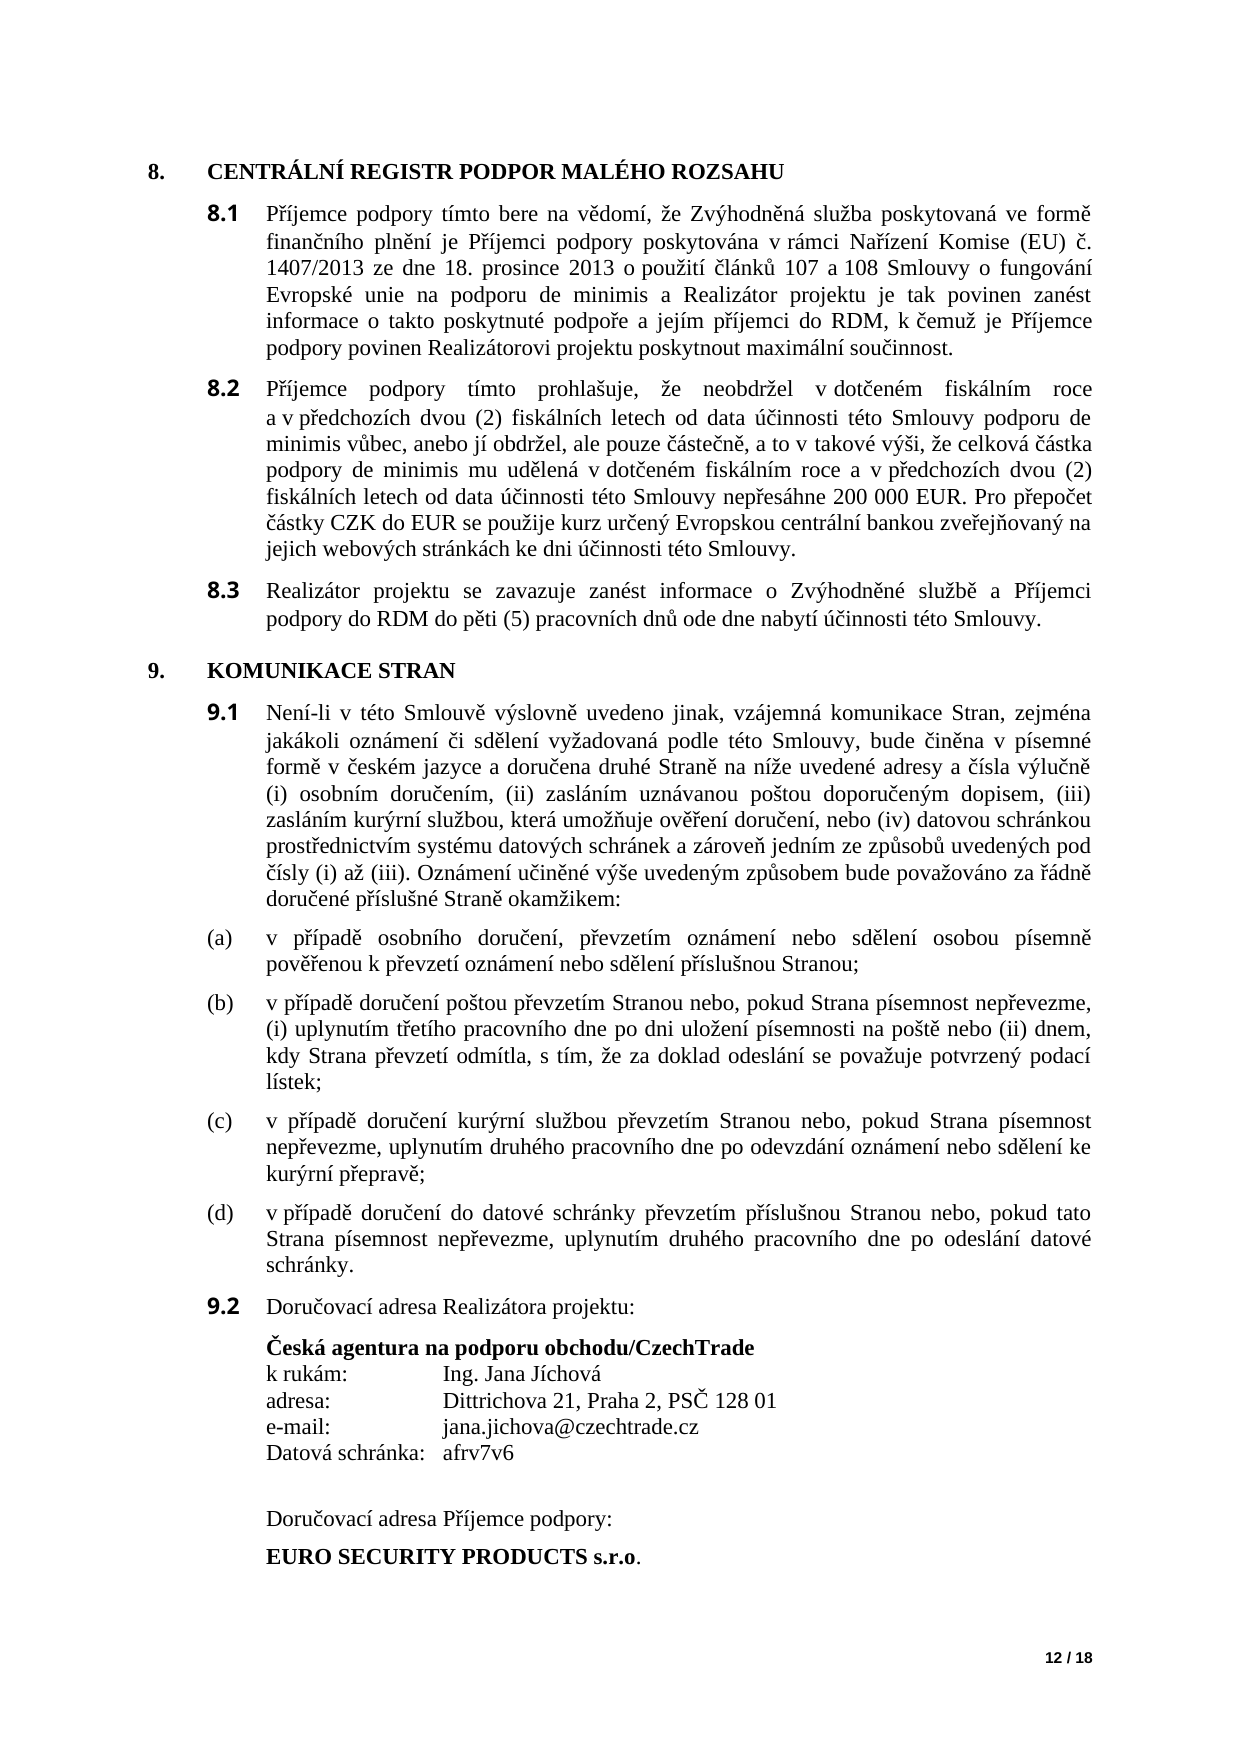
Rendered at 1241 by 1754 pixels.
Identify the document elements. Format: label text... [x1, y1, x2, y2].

list v případě doručení kurýrní službou převzetím Stranou nebo, pokud Strana písemnost nepřevezme, uplynutím druhého pracovního dne po odevzdání oznámení nebo sdělení ke kurýrní přepravě; [207, 1107, 1092, 1186]
text Doručovací adresa Příjemce podpory: [266, 1504, 1092, 1531]
list v případě osobního doručení, převzetím oznámení nebo sdělení osobou písemně pověřenou k převzetí oznámení nebo sdělení příslušnou Stranou; [207, 924, 1092, 977]
list v případě doručení poštou převzetím Stranou nebo, pokud Strana písemnost nepřevezme, (i) uplynutím třetího pracovního dne po dni uložení písemnosti na poště nebo (ii) dnem, kdy Strana převzetí odmítla, s tím, že za doklad odeslání se považuje potvrzený podací lístek; [207, 989, 1092, 1094]
text Doručovací adresa Realizátora projektu: [207, 1290, 1092, 1321]
subtitle komunikace stran [148, 657, 1092, 683]
text Není-li v této Smlouvě výslovně uvedeno jinak, vzájemná komunikace Stran, zejména jakákoli oznámení či sdělení vyžadovaná podle této Smlouvy, bude činěna v písemné formě v českém jazyce a doručena druhé Straně na níže uvedené adresy a čísla výlučně (i) osobním doručením, (ii) zasláním uznávanou poštou doporučeným dopisem, (iii) zasláním kurýrní službou, která umožňuje ověření doručení, nebo (iv) datovou schránkou prostřednictvím systému datových schránek a zároveň jedním ze způsobů uvedených pod čísly (i) až (iii). Oznámení učiněné výše uvedeným způsobem bude považováno za řádně doručené příslušné Straně okamžikem: [207, 696, 1092, 911]
text Realizátor projektu se zavazuje zanést informace o Zvýhodněné službě a Příjemci podpory do RDM do pěti (5) pracovních dnů ode dne nabytí účinnosti této Smlouvy. [207, 574, 1092, 632]
text Příjemce podpory tímto prohlašuje, že neobdržel v dotčeném fiskálním roce a v předchozích dvou (2) fiskálních letech od data účinnosti této Smlouvy podporu de minimis vůbec, anebo jí obdržel, ale pouze částečně, a to v takové výši, že celková částka podpory de minimis mu udělená v dotčeném fiskálním roce a v předchozích dvou (2) fiskálních letech od data účinnosti této Smlouvy nepřesáhne 200 000 EUR. Pro přepočet částky CZK do EUR se použije kurz určený Evropskou centrální bankou zveřejňovaný na jejich webových stránkách ke dni účinnosti této Smlouvy. [207, 372, 1092, 562]
text EURO SECURITY PRODUCTS s.r.o. [266, 1543, 1092, 1570]
text Příjemce podpory tímto bere na vědomí, že Zvýhodněná služba poskytovaná ve formě finančního plnění je Příjemci podpory poskytována v rámci Nařízení Komise (EU) č. 1407/2013 ze dne 18. prosince 2013 o použití článků 107 a 108 Smlouvy o fungování Evropské unie na podporu de minimis a Realizátor projektu je tak povinen zanést informace o takto poskytnuté podpoře a jejím příjemci do RDM, k čemuž je Příjemce podpory povinen Realizátorovi projektu poskytnout maximální součinnost. [207, 197, 1092, 360]
subtitle centrální registr podpor malého rozsahu [148, 158, 1092, 184]
text Česká agentura na podporu obchodu/CzechTrade k rukám: Ing. Jana Jíchová adresa: Dittrichova 21, Praha 2, PSČ 128 01 e-mail: jana.jichova@czechtrade.cz [266, 1334, 1092, 1439]
text Datová schránka: afrv7v6 [266, 1439, 1092, 1466]
list v případě doručení do datové schránky převzetím příslušnou Stranou nebo, pokud tato Strana písemnost nepřevezme, uplynutím druhého pracovního dne po odeslání datové schránky. [207, 1199, 1092, 1278]
